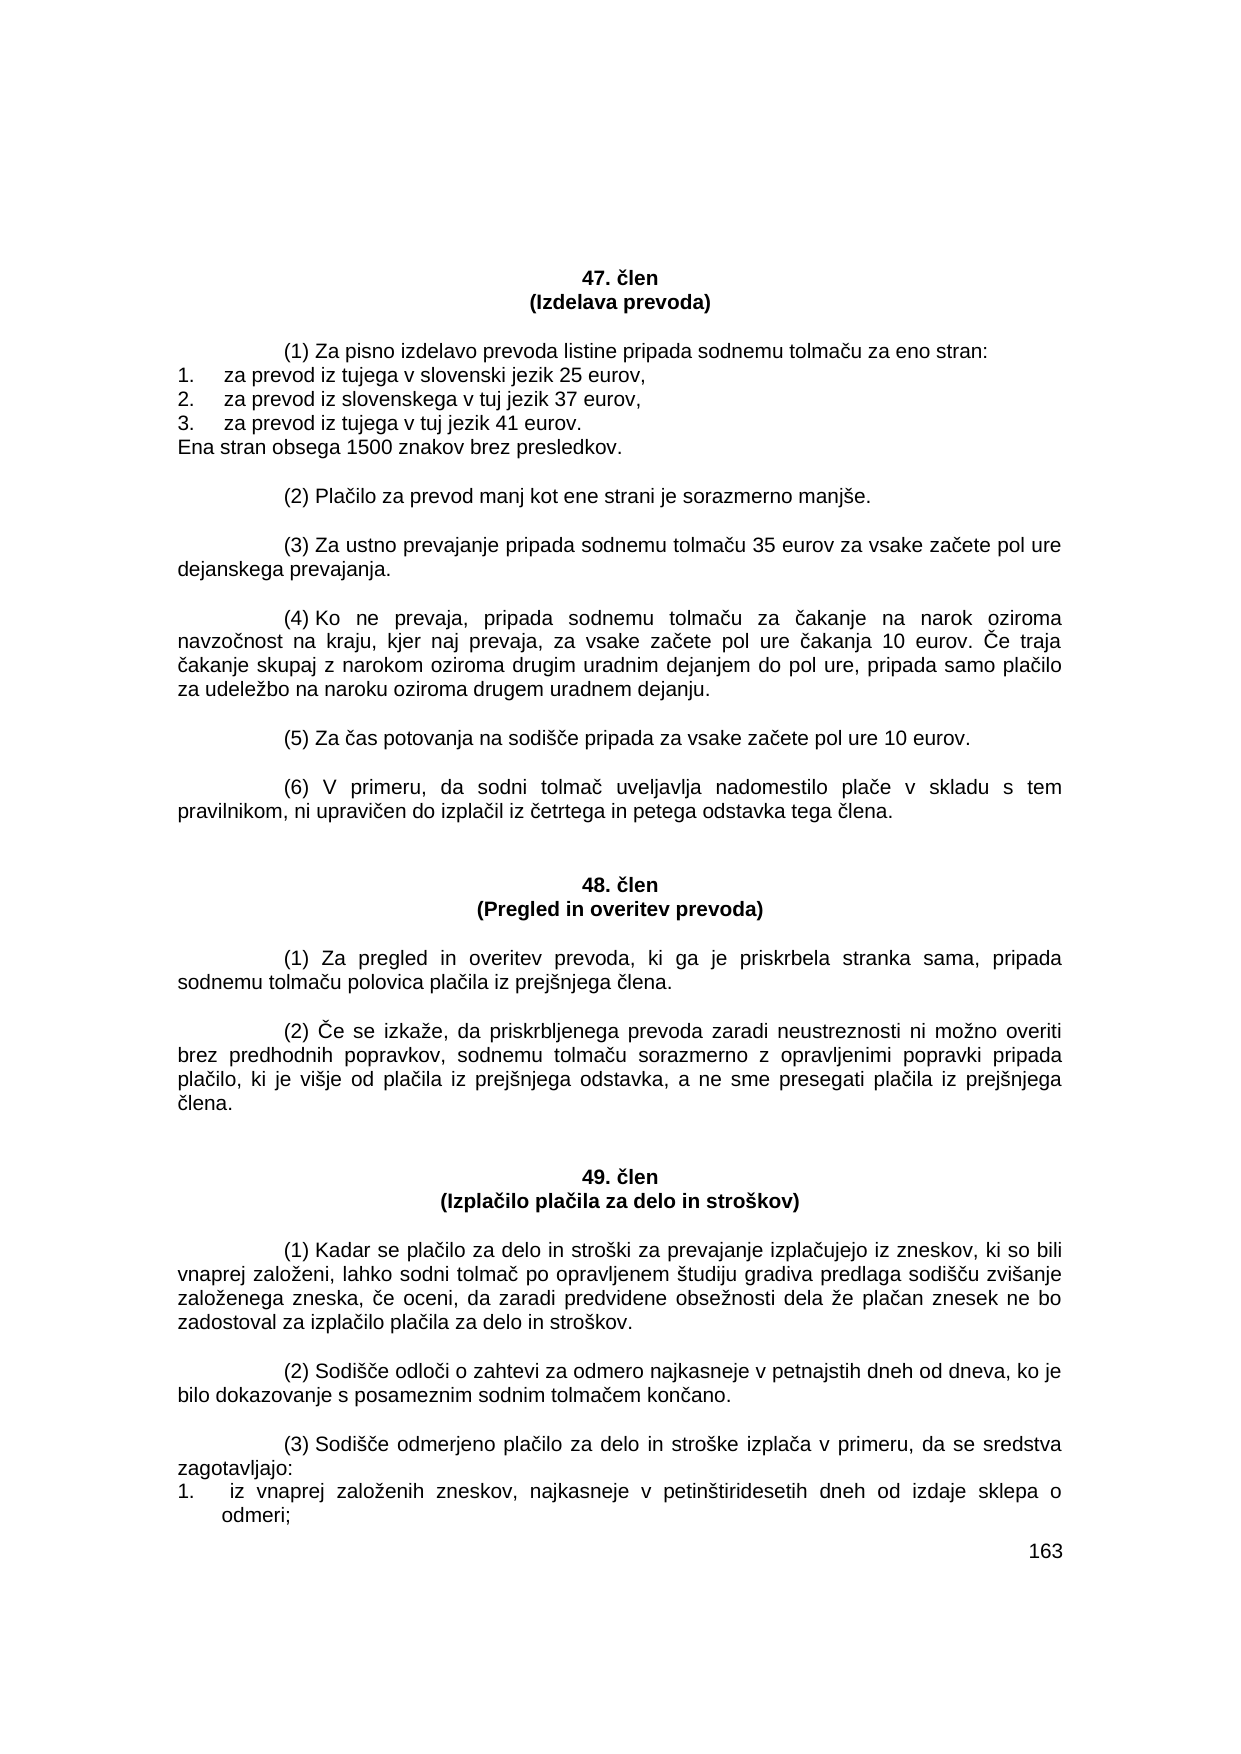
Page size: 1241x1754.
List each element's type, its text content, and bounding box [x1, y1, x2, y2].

text (1) Kadar se plačilo za delo in stroški za prevajanje izplačujejo iz zneskov, ki so bili vnaprej založeni, lahko sodni tolmač po opravljenem študiju gradiva predlaga sodišču zvišanje založenega zneska, če oceni, da zaradi predvidene obsežnosti dela že plačan znesek ne bo zadostoval za izplačilo plačila za delo in stroškov. [177, 1238, 1063, 1333]
text (Izdelava prevoda) [177, 290, 1063, 314]
text (2) Če se izkaže, da priskrbljenega prevoda zaradi neustreznosti ni možno overiti brez predhodnih popravkov, sodnemu tolmaču sorazmerno z opravljenimi popravki pripada plačilo, ki je višje od plačila iz prejšnjega odstavka, a ne sme presegati plačila iz prejšnjega člena. [177, 1019, 1063, 1115]
text (2) Plačilo za prevod manj kot ene strani je sorazmerno manjše. [177, 483, 1063, 507]
text (1) Za pregled in overitev prevoda, ki ga je priskrbela stranka sama, pripada sodnemu tolmaču polovica plačila iz prejšnjega člena. [177, 946, 1063, 994]
text 3. za prevod iz tujega v tuj jezik 41 eurov. [177, 411, 1063, 434]
text 1. iz vnaprej založenih zneskov, najkasneje v petinštiridesetih dneh od izdaje sklepa o odmeri; [177, 1479, 1063, 1527]
text (4) Ko ne prevaja, pripada sodnemu tolmaču za čakanje na narok oziroma navzočnost na kraju, kjer naj prevaja, za vsake začete pol ure čakanja 10 eurov. Če traja čakanje skupaj z narokom oziroma drugim uradnim dejanjem do pol ure, pripada samo plačilo za udeležbo na naroku oziroma drugem uradnem dejanju. [177, 605, 1063, 701]
text 47. člen [177, 266, 1063, 290]
text (Pregled in overitev prevoda) [177, 897, 1063, 921]
text 2. za prevod iz slovenskega v tuj jezik 37 eurov, [177, 387, 1063, 411]
text 48. člen [177, 873, 1063, 897]
text (2) Sodišče odloči o zahtevi za odmero najkasneje v petnajstih dneh od dneva, ko je bilo dokazovanje s posameznim sodnim tolmačem končano. [177, 1358, 1063, 1406]
text 1. za prevod iz tujega v slovenski jezik 25 eurov, [177, 363, 1063, 387]
text (Izplačilo plačila za delo in stroškov) [177, 1189, 1063, 1213]
text (6) V primeru, da sodni tolmač uveljavlja nadomestilo plače v skladu s tem pravilnikom, ni upravičen do izplačil iz četrtega in petega odstavka tega člena. [177, 775, 1063, 823]
text (3) Za ustno prevajanje pripada sodnemu tolmaču 35 eurov za vsake začete pol ure dejanskega prevajanja. [177, 532, 1063, 580]
text Ena stran obsega 1500 znakov brez presledkov. [177, 434, 1063, 458]
text (3) Sodišče odmerjeno plačilo za delo in stroške izplača v primeru, da se sredstva zagotavljajo: [177, 1431, 1063, 1479]
text (1) Za pisno izdelavo prevoda listine pripada sodnemu tolmaču za eno stran: [177, 339, 1063, 363]
text 49. člen [177, 1165, 1063, 1189]
text (5) Za čas potovanja na sodišče pripada za vsake začete pol ure 10 eurov. [177, 726, 1063, 750]
